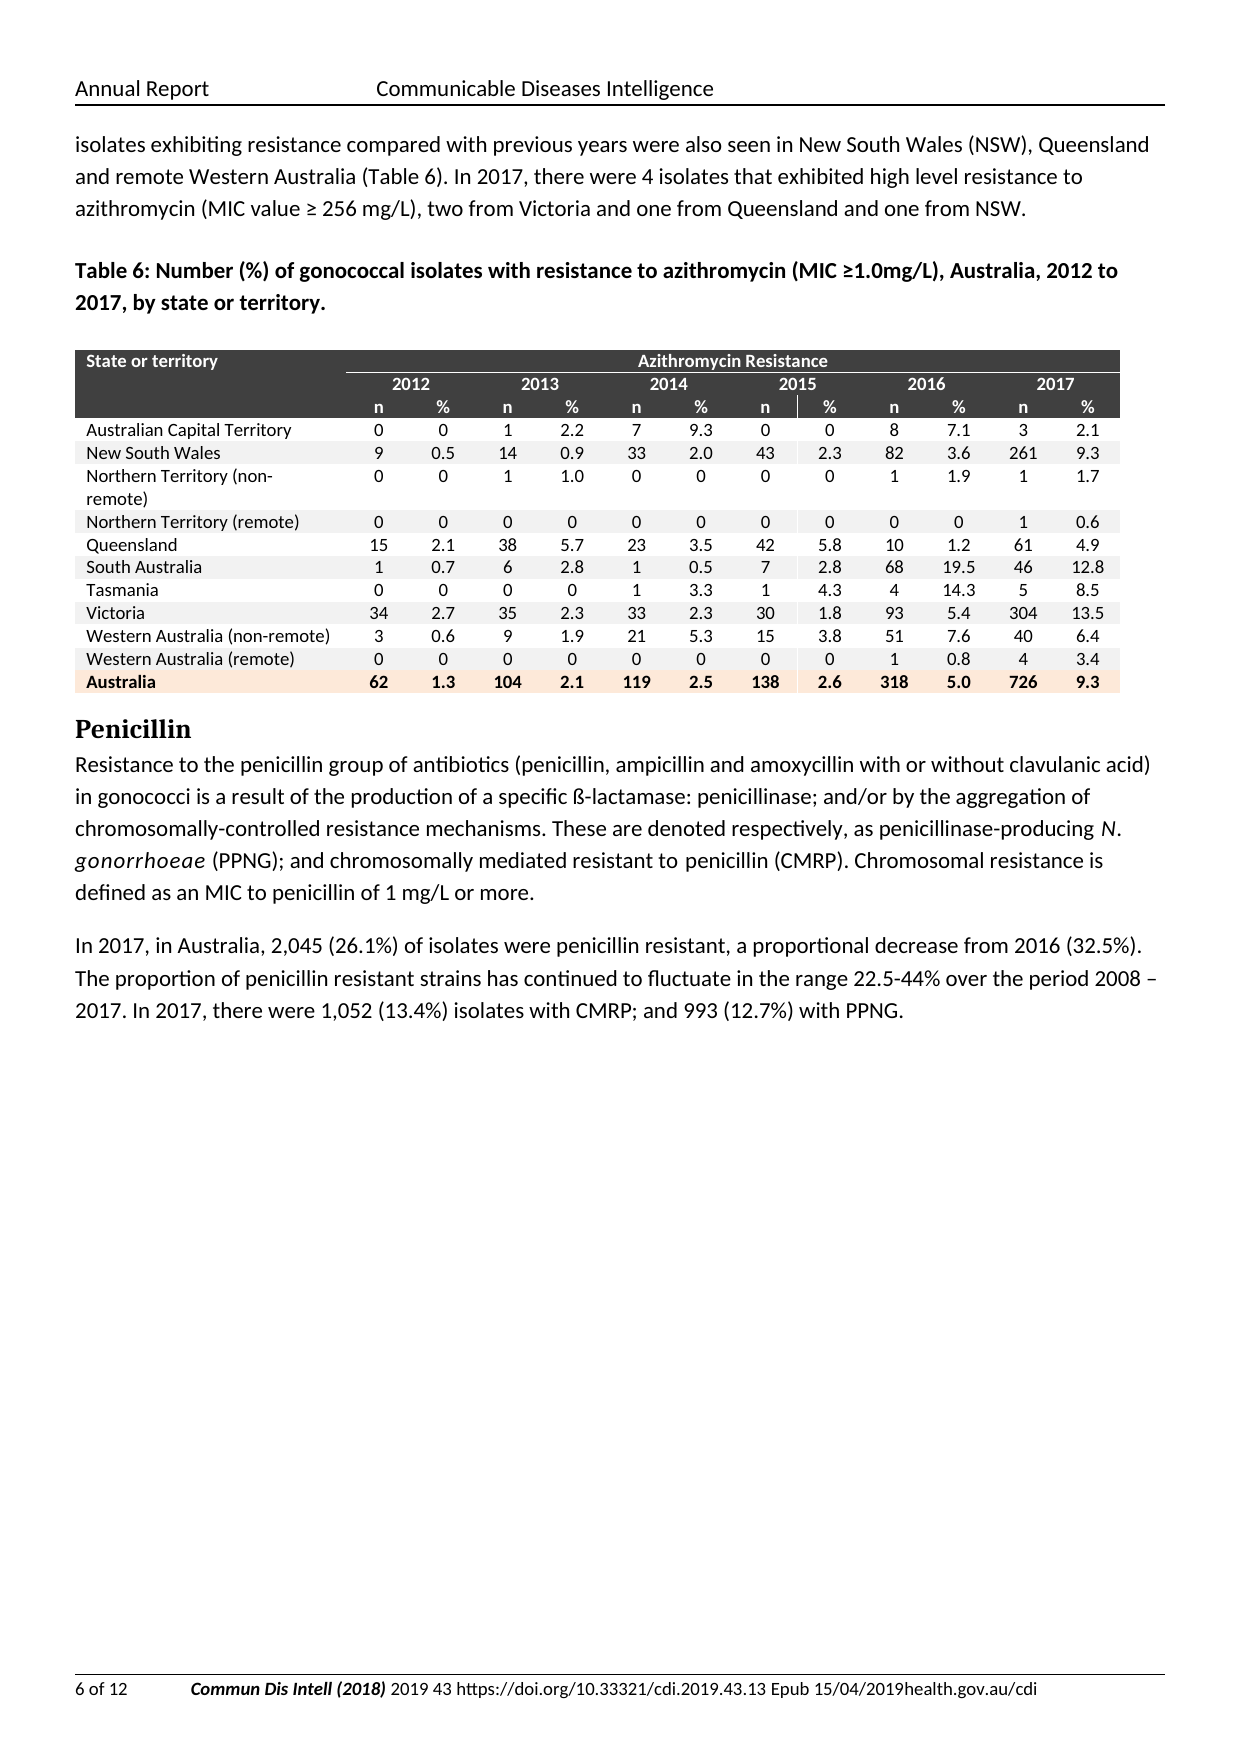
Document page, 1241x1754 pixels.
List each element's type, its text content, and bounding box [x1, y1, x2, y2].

table_cell 3 [346, 625, 411, 647]
table_cell 1 [862, 464, 926, 510]
table_cell 34 [346, 602, 411, 624]
table_cell 1.9 [540, 625, 604, 647]
table_cell 5.7 [540, 533, 604, 556]
table_cell 318 [862, 670, 926, 693]
table_cell 1 [862, 648, 926, 670]
table_cell 1.9 [926, 464, 991, 510]
table_cell 12.8 [1055, 556, 1120, 579]
table_header State or territory [75, 350, 346, 418]
table_cell 261 [991, 441, 1055, 464]
table_cell 0 [798, 510, 862, 533]
table_cell 1 [475, 418, 540, 441]
table_cell 2013 [475, 373, 604, 395]
table_cell 2.3 [798, 441, 862, 464]
table_cell 8.5 [1055, 579, 1120, 602]
table_cell 4.9 [1055, 533, 1120, 556]
table_cell 2.8 [798, 556, 862, 579]
table_cell % [926, 395, 991, 418]
table_cell 0 [411, 510, 475, 533]
table_cell 0 [540, 510, 604, 533]
table_cell 82 [862, 441, 926, 464]
table_cell 0 [733, 464, 797, 510]
table_cell 2.7 [411, 602, 475, 624]
table_cell 0 [346, 648, 411, 670]
table_cell 3 [991, 418, 1055, 441]
table_cell 62 [346, 670, 411, 693]
table_cell 1.7 [1055, 464, 1120, 510]
table_cell 1.0 [540, 464, 604, 510]
table_cell 68 [862, 556, 926, 579]
table_cell 0 [346, 464, 411, 510]
table_cell 33 [604, 441, 669, 464]
table_cell 304 [991, 602, 1055, 624]
table_cell % [798, 395, 862, 418]
table_cell 2.5 [669, 670, 733, 693]
table_cell 0 [475, 510, 540, 533]
table_cell 1.3 [411, 670, 475, 693]
table_cell % [1055, 395, 1120, 418]
table_cell 0 [475, 648, 540, 670]
table_cell 0.7 [411, 556, 475, 579]
table_cell Queensland [75, 533, 346, 556]
table_cell 1 [604, 556, 669, 579]
table_cell 2.6 [798, 670, 862, 693]
table_cell 2014 [604, 373, 733, 395]
table_cell 9 [346, 441, 411, 464]
table_cell New South Wales [75, 441, 346, 464]
table_cell 61 [991, 533, 1055, 556]
table_cell Western Australia (remote) [75, 648, 346, 670]
table_cell 4.3 [798, 579, 862, 602]
table_cell 2.3 [540, 602, 604, 624]
table_cell 9 [475, 625, 540, 647]
table_cell 6.4 [1055, 625, 1120, 647]
table_cell 0 [411, 418, 475, 441]
table_cell 2012 [346, 373, 475, 395]
table_cell 0 [733, 510, 797, 533]
table_cell 35 [475, 602, 540, 624]
table_cell 119 [604, 670, 669, 693]
table_cell 0 [604, 464, 669, 510]
table_cell 2.1 [1055, 418, 1120, 441]
text In 2017, in Australia, 2,045 (26.1%) of isolates were penicillin resistant, a proportional decrease from 2016 (32.5%). The proportion of penicillin resistant strains has continued to fluctuate in the range 22.5-44% over the period 2008 – 2017. In 2017, there were 1,052 (13.4%) isolates with CMRP; and 993 (12.7%) with PPNG. [75, 932, 1165, 1024]
table_cell 33 [604, 602, 669, 624]
table_cell 0 [411, 464, 475, 510]
table_cell 0 [346, 510, 411, 533]
table_cell 1.8 [798, 602, 862, 624]
table_cell 0 [604, 510, 669, 533]
table_cell 42 [733, 533, 797, 556]
table_cell 0 [798, 464, 862, 510]
table_cell n [604, 395, 669, 418]
table_cell n [862, 395, 926, 418]
table_cell Tasmania [75, 579, 346, 602]
table_cell 0 [411, 648, 475, 670]
table_cell 4 [862, 579, 926, 602]
table_cell 1.2 [926, 533, 991, 556]
table_cell 9.3 [1055, 441, 1120, 464]
table_cell Western Australia (non-remote) [75, 625, 346, 647]
table_cell 10 [862, 533, 926, 556]
table_cell 3.4 [1055, 648, 1120, 670]
table_cell 0.8 [926, 648, 991, 670]
table_cell 0 [604, 648, 669, 670]
table_cell 7.1 [926, 418, 991, 441]
table_cell 7.6 [926, 625, 991, 647]
table_cell 15 [733, 625, 797, 647]
table_cell 3.8 [798, 625, 862, 647]
table_cell n [475, 395, 540, 418]
table_cell 46 [991, 556, 1055, 579]
table_cell Northern Territory (non-remote) [75, 464, 346, 510]
table_cell 93 [862, 602, 926, 624]
table_cell 5.8 [798, 533, 862, 556]
table_cell 2.1 [411, 533, 475, 556]
table_cell 9.3 [1055, 670, 1120, 693]
table_cell 2015 [733, 373, 862, 395]
table_cell 0 [798, 648, 862, 670]
table_cell % [411, 395, 475, 418]
table_cell 5 [991, 579, 1055, 602]
table_cell 0.5 [411, 441, 475, 464]
table_cell 0.5 [669, 556, 733, 579]
table_cell 5.0 [926, 670, 991, 693]
table_cell 0 [798, 418, 862, 441]
table_cell 0 [346, 579, 411, 602]
table_cell 14 [475, 441, 540, 464]
table_cell 1 [346, 556, 411, 579]
table_cell 1 [733, 579, 797, 602]
table_cell 30 [733, 602, 797, 624]
table_cell 51 [862, 625, 926, 647]
table_cell 0.6 [1055, 510, 1120, 533]
table_cell South Australia [75, 556, 346, 579]
table_cell 3.3 [669, 579, 733, 602]
table_cell 0.6 [411, 625, 475, 647]
table_cell 7 [604, 418, 669, 441]
table_cell 23 [604, 533, 669, 556]
table_cell 38 [475, 533, 540, 556]
table_cell 14.3 [926, 579, 991, 602]
table_cell 5.3 [669, 625, 733, 647]
table_cell 0 [346, 418, 411, 441]
table_cell 2.3 [669, 602, 733, 624]
table_cell 7 [733, 556, 797, 579]
table_cell 0 [926, 510, 991, 533]
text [75, 130, 1165, 223]
table_cell 4 [991, 648, 1055, 670]
table_cell n [346, 395, 411, 418]
table_cell 104 [475, 670, 540, 693]
table_cell 0 [669, 648, 733, 670]
table_cell 0 [411, 579, 475, 602]
table_cell 1 [475, 464, 540, 510]
table_cell Northern Territory (remote) [75, 510, 346, 533]
table_cell 0 [669, 510, 733, 533]
table_cell Australian Capital Territory [75, 418, 346, 441]
table_cell 5.4 [926, 602, 991, 624]
text Table 6: Number (%) of gonococcal isolates with resistance to azithromycin (MIC ≥1.0mg/L), Australia, 2012 to 2017, by state or territory. [75, 256, 1165, 316]
table_cell 2016 [862, 373, 991, 395]
table_cell n [733, 395, 797, 418]
table_header Azithromycin Resistance [346, 350, 1120, 372]
table_cell 19.5 [926, 556, 991, 579]
table_cell 1 [604, 579, 669, 602]
table_cell 2.1 [540, 670, 604, 693]
table_cell 0 [540, 579, 604, 602]
table_cell 2.0 [669, 441, 733, 464]
table_cell 726 [991, 670, 1055, 693]
table_cell 2.8 [540, 556, 604, 579]
table_cell 0 [733, 418, 797, 441]
table_cell 138 [733, 670, 797, 693]
table_cell 0 [475, 579, 540, 602]
table_cell Victoria [75, 602, 346, 624]
table_cell 1 [991, 510, 1055, 533]
table_cell % [540, 395, 604, 418]
table_cell 21 [604, 625, 669, 647]
table_cell 2017 [991, 373, 1120, 395]
table_cell 3.5 [669, 533, 733, 556]
table_cell 9.3 [669, 418, 733, 441]
table_cell 2.2 [540, 418, 604, 441]
table_cell 0 [669, 464, 733, 510]
text Resistance to the penicillin group of antibiotics (penicillin, ampicillin and amoxycillin with or without clavulanic acid) in gonococci is a result of the production of a specific ß-lactamase: penicillinase; and/or by the aggregation of chromosomally-controlled resistance mechanisms. These are denoted respectively, as penicillinase-producing N. gonorrhoeae (PPNG); and chromosomally mediated resistant to penicillin (CMRP). Chromosomal resistance is defined as an MIC to penicillin of 1 mg/L or more. [75, 750, 1165, 907]
table_cell 40 [991, 625, 1055, 647]
subtitle Penicillin [75, 714, 1165, 745]
table_cell 15 [346, 533, 411, 556]
table_cell 8 [862, 418, 926, 441]
table_cell 0 [862, 510, 926, 533]
table_cell n [991, 395, 1055, 418]
table_cell 0 [733, 648, 797, 670]
table_cell 0.9 [540, 441, 604, 464]
table_cell % [669, 395, 733, 418]
table_cell 1 [991, 464, 1055, 510]
table_cell 13.5 [1055, 602, 1120, 624]
table_cell 6 [475, 556, 540, 579]
table_cell 3.6 [926, 441, 991, 464]
table_cell 0 [540, 648, 604, 670]
table_cell 43 [733, 441, 797, 464]
table_cell Australia [75, 670, 346, 693]
